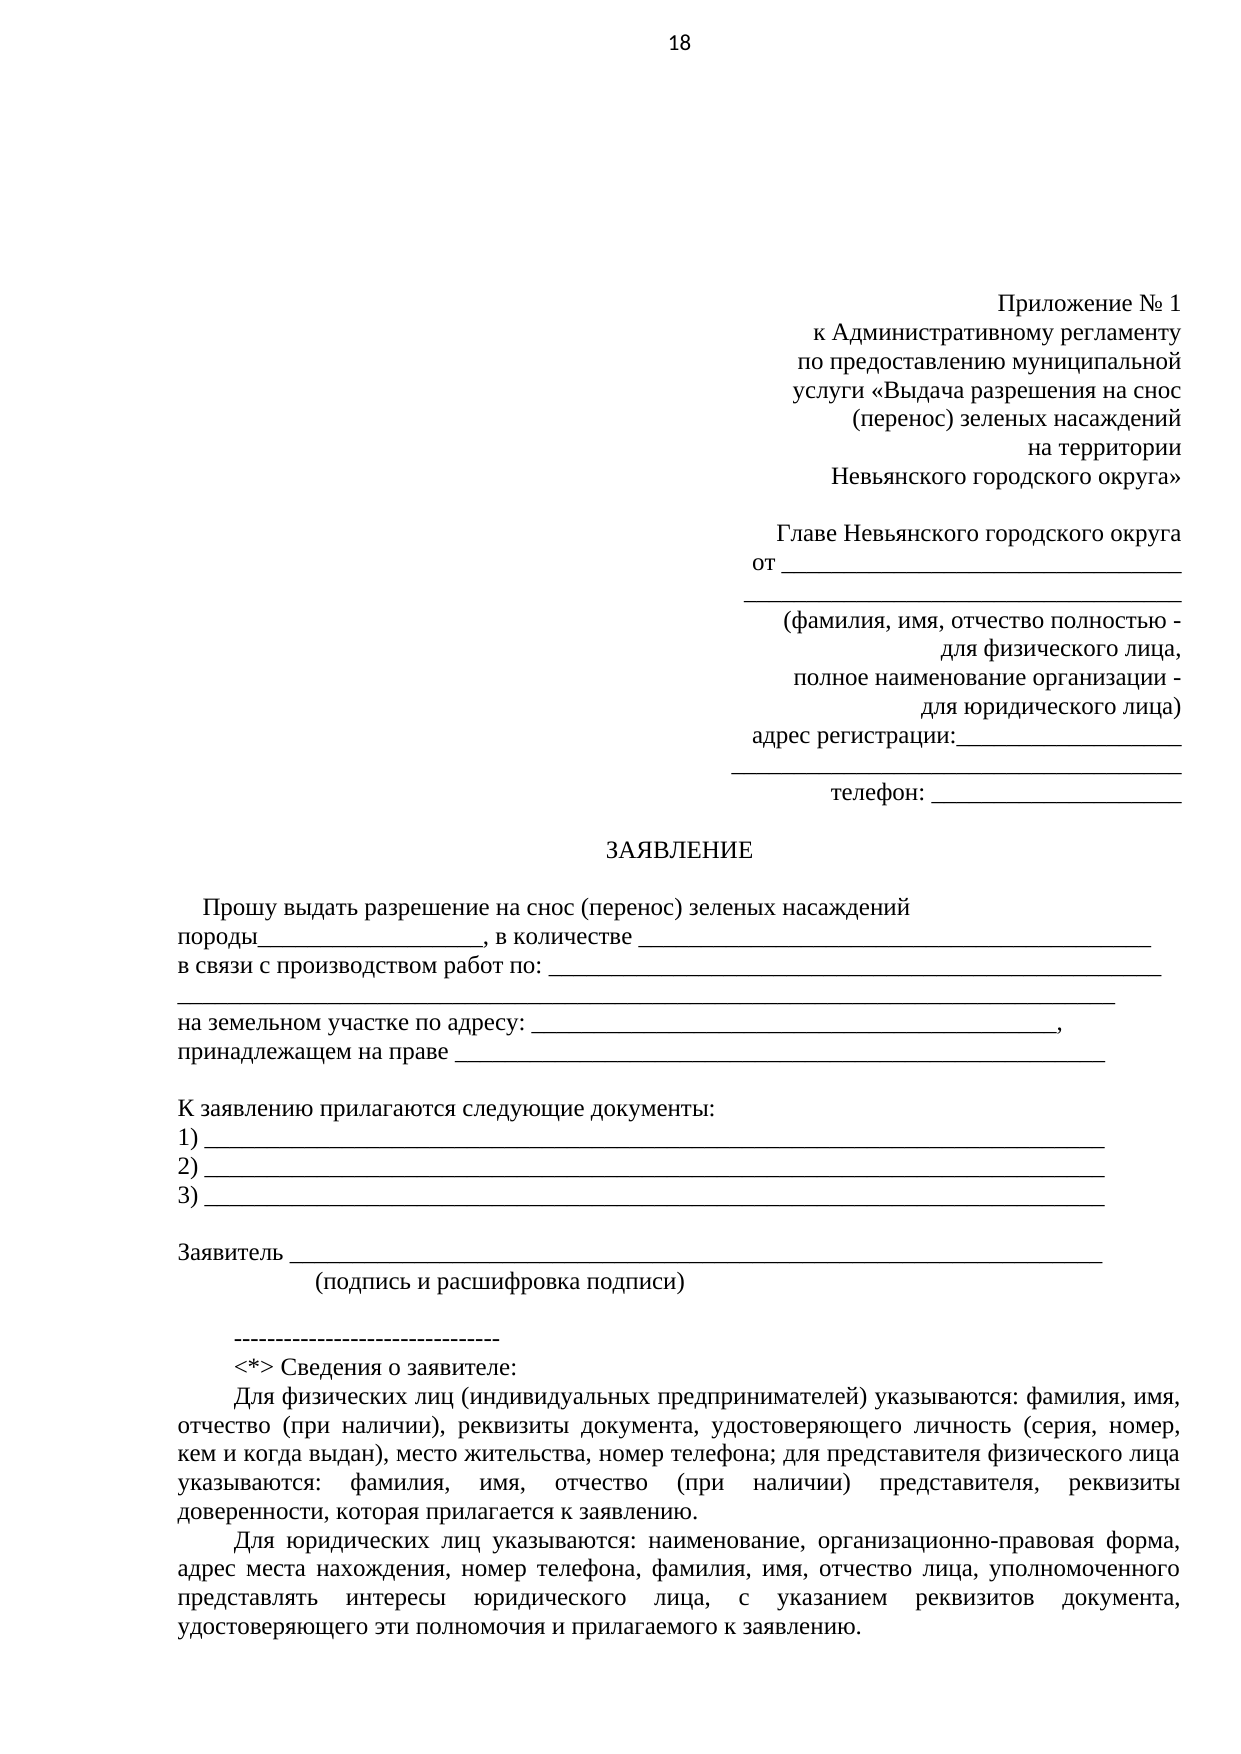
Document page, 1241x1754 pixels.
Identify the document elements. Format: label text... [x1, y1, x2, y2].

text (фамилия, имя, отчество полностью - [177, 605, 1181, 633]
text принадлежащем на праве ____________________________________________________ [177, 1036, 1181, 1065]
text Для физических лиц (индивидуальных предпринимателей) указываются: фамилия, имя, отчество (при наличии), реквизиты документа, удостоверяющего личность (серия, номер, кем и когда выдан), место жительства, номер телефона; для представителя физического лица указываются: фамилия, имя, отчество (при наличии) представителя, реквизиты доверенности, которая прилагается к заявлению. [177, 1381, 1181, 1525]
text 1) ________________________________________________________________________ [177, 1122, 1181, 1151]
text (перенос) зеленых насаждений [177, 403, 1181, 432]
text для юридического лица) [177, 691, 1181, 720]
text (подпись и расшифровка подписи) [177, 1266, 1181, 1295]
text ___________________________________________________________________________ [177, 978, 1181, 1007]
text <*> Сведения о заявителе: [177, 1352, 1181, 1381]
text полное наименование организации - [177, 662, 1181, 691]
text Невьянского городского округа» [177, 461, 1181, 490]
text Прошу выдать разрешение на снос (перенос) зеленых насаждений породы__________________, в количестве _________________________________________ в связи с производством работ по: _________________________________________________ [177, 892, 1181, 978]
text -------------------------------- [177, 1323, 1181, 1352]
text телефон: ____________________ [177, 777, 1181, 806]
text по предоставлению муниципальной [177, 346, 1181, 375]
text для физического лица, [177, 633, 1181, 662]
text Заявитель _________________________________________________________________ [177, 1237, 1181, 1266]
text Для юридических лиц указываются: наименование, организационно-правовая форма, адрес места нахождения, номер телефона, фамилия, имя, отчество лица, уполномоченного представлять интересы юридического лица, с указанием реквизитов документа, удостоверяющего эти полномочия и прилагаемого к заявлению. [177, 1525, 1181, 1640]
text 2) ________________________________________________________________________ [177, 1151, 1181, 1180]
text на территории [177, 432, 1181, 461]
text к Административному регламенту [177, 317, 1181, 346]
text Приложение № 1 [177, 288, 1181, 317]
text адрес регистрации:__________________ [177, 720, 1181, 748]
text ____________________________________ [177, 748, 1181, 777]
text К заявлению прилагаются следующие документы: [177, 1093, 1181, 1122]
text от ________________________________ [177, 547, 1181, 576]
text Главе Невьянского городского округа [177, 518, 1181, 547]
text ЗАЯВЛЕНИЕ [177, 835, 1181, 863]
text 3) ________________________________________________________________________ [177, 1180, 1181, 1208]
text на земельном участке по адресу: __________________________________________, [177, 1007, 1181, 1036]
text услуги «Выдача разрешения на снос [177, 375, 1181, 403]
text ___________________________________ [177, 576, 1181, 605]
